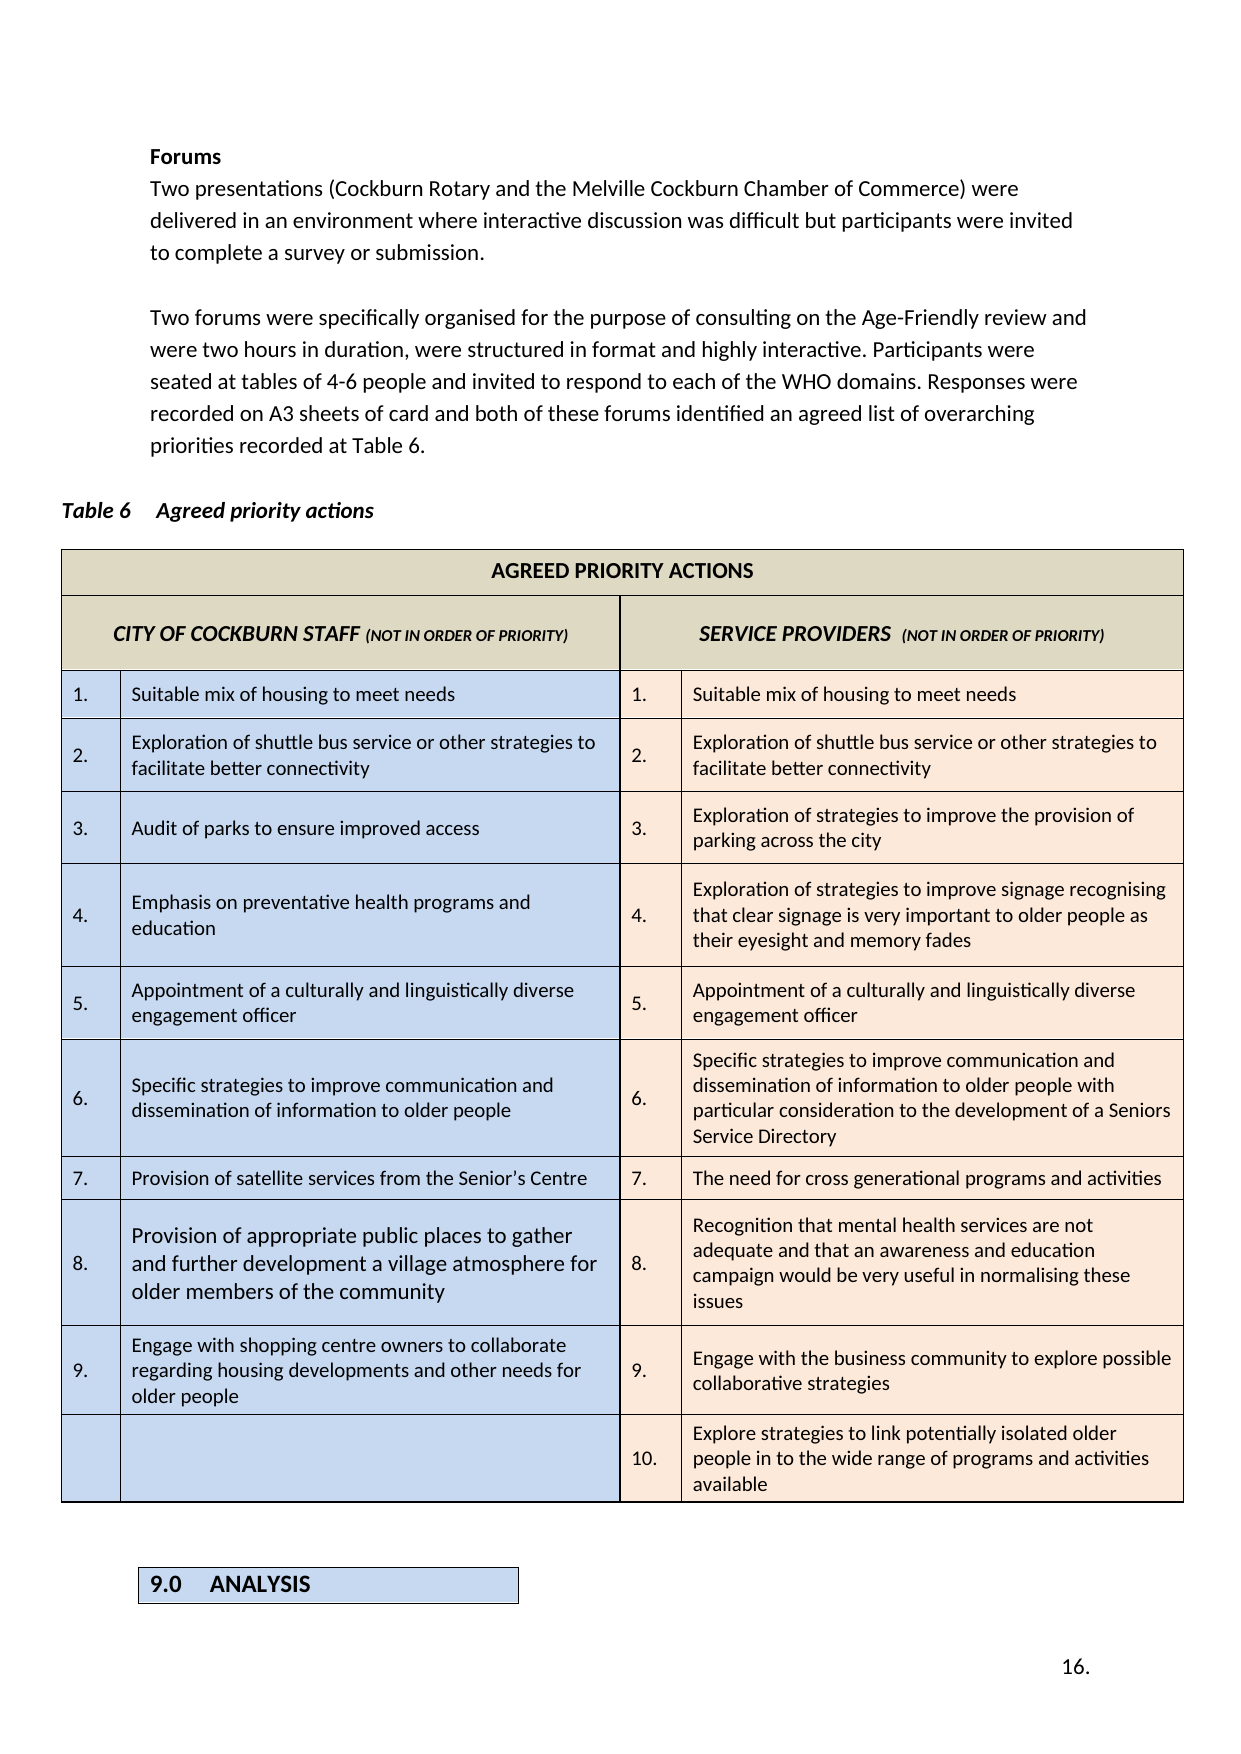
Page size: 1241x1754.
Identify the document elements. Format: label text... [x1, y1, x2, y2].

table_cell 8. [621, 1200, 681, 1325]
table_cell 2. [621, 719, 681, 791]
table_cell Exploration of strategies to improve signage recognising that clear signage is very important to older people as their eyesight and memory fades [682, 864, 1183, 966]
table_cell [62, 1415, 120, 1501]
table_cell Emphasis on preventative health programs and education [121, 864, 619, 966]
table_cell 2. [62, 719, 120, 791]
table_cell 1. [62, 671, 120, 717]
table_cell Exploration of shuttle bus service or other strategies to facilitate better connectivity [121, 719, 619, 791]
table_cell Recognition that mental health services are not adequate and that an awareness and education campaign would be very useful in normalising these issues [682, 1200, 1183, 1325]
table_cell Explore strategies to link potentially isolated older people in to the wide range of programs and activities available [682, 1415, 1183, 1501]
text Forums [150, 142, 1090, 170]
table_cell 6. [62, 1040, 120, 1156]
table_cell 7. [621, 1157, 681, 1199]
table_cell 4. [621, 864, 681, 966]
table_cell 8. [62, 1200, 120, 1325]
table_cell 5. [62, 967, 120, 1038]
table_cell 3. [62, 792, 120, 863]
table_cell SERVICE PROVIDERS (NOT IN ORDER OF PRIORITY) [621, 596, 1183, 669]
table_header 9.0 ANALYSIS [139, 1568, 518, 1602]
table_cell 1. [621, 671, 681, 717]
table_cell Audit of parks to ensure improved access [121, 792, 619, 863]
table_cell [121, 1415, 619, 1501]
table_header AGREED PRIORITY ACTIONS [62, 550, 1183, 595]
table_cell Exploration of shuttle bus service or other strategies to facilitate better connectivity [682, 719, 1183, 791]
table_cell CITY OF COCKBURN STAFF (NOT IN ORDER OF PRIORITY) [62, 596, 619, 669]
table_cell 10. [621, 1415, 681, 1501]
table_cell Specific strategies to improve communication and dissemination of information to older people [121, 1040, 619, 1156]
table_cell 9. [621, 1326, 681, 1414]
table_cell 3. [621, 792, 681, 863]
table_cell 7. [62, 1157, 120, 1199]
table_cell 5. [621, 967, 681, 1038]
table_cell Specific strategies to improve communication and dissemination of information to older people with particular consideration to the development of a Seniors Service Directory [682, 1040, 1183, 1156]
table_cell The need for cross generational programs and activities [682, 1157, 1183, 1199]
table_cell 9. [62, 1326, 120, 1414]
table_cell Exploration of strategies to improve the provision of parking across the city [682, 792, 1183, 863]
text Two presentations (Cockburn Rotary and the Melville Cockburn Chamber of Commerce) were delivered in an environment where interactive discussion was difficult but participants were invited to complete a survey or submission. [150, 174, 1090, 266]
table_cell Provision of satellite services from the Senior’s Centre [121, 1157, 619, 1199]
table_cell Appointment of a culturally and linguistically diverse engagement officer [682, 967, 1183, 1038]
table_cell Suitable mix of housing to meet needs [121, 671, 619, 717]
table_cell Provision of appropriate public places to gather and further development a village atmosphere for older members of the community [121, 1200, 619, 1325]
text Table 6 Agreed priority actions [61, 496, 1090, 524]
table_cell Suitable mix of housing to meet needs [682, 671, 1183, 717]
table_cell Appointment of a culturally and linguistically diverse engagement officer [121, 967, 619, 1038]
table_cell Engage with the business community to explore possible collaborative strategies [682, 1326, 1183, 1414]
table_cell Engage with shopping centre owners to collaborate regarding housing developments and other needs for older people [121, 1326, 619, 1414]
table_cell 6. [621, 1040, 681, 1156]
text Two forums were specifically organised for the purpose of consulting on the Age-Friendly review and were two hours in duration, were structured in format and highly interactive. Participants were seated at tables of 4-6 people and invited to respond to each of the WHO domains. Responses were recorded on A3 sheets of card and both of these forums identified an agreed list of overarching priorities recorded at Table 6. [150, 303, 1090, 459]
table_cell 4. [62, 864, 120, 966]
